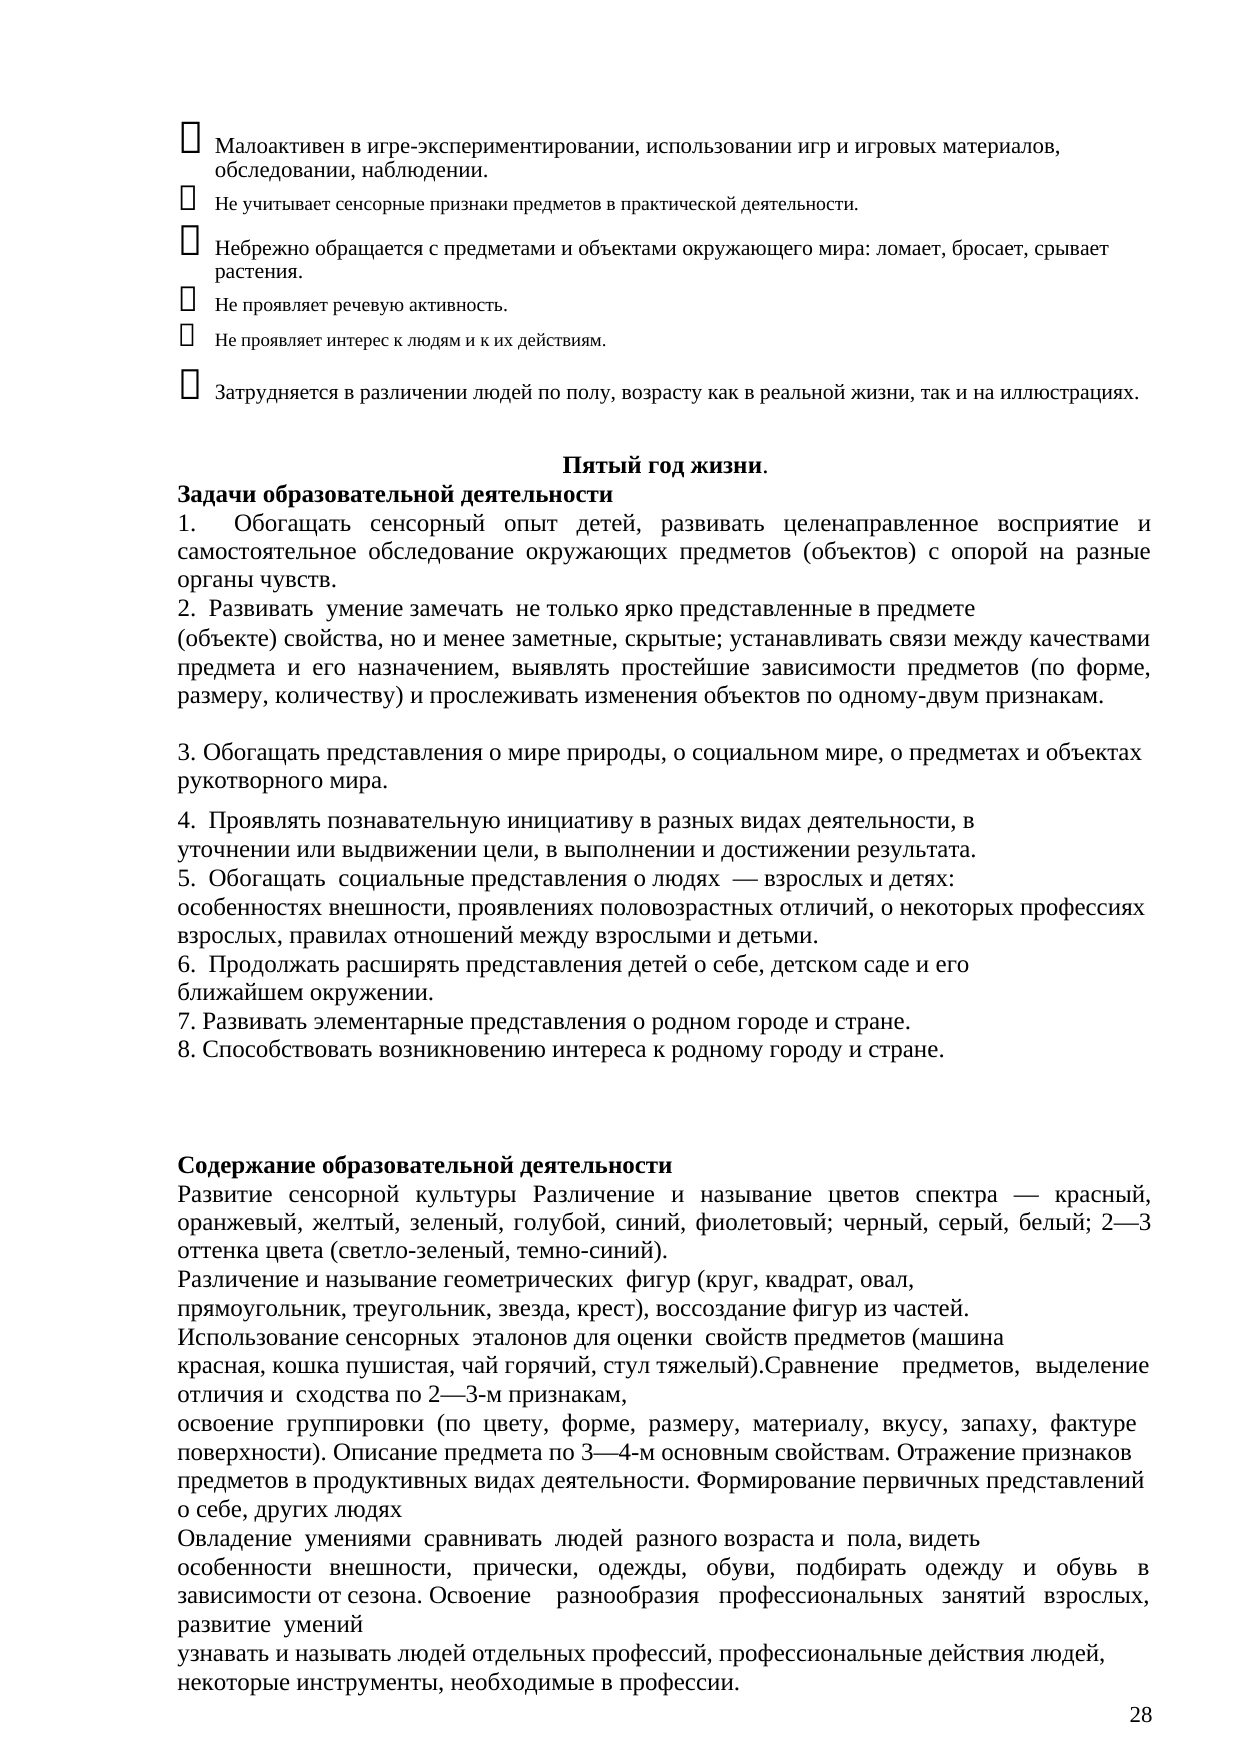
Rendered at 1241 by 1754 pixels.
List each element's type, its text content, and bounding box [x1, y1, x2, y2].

list Затрудняется в различении людей по полу, возрасту как в реальной жизни, так и на иллюстрациях. [177, 355, 1152, 412]
list Небрежно обращается с предметами и объектами окружающего мира: ломает, бросает, срывает растения. [177, 220, 1152, 283]
list Не проявляет интерес к людям и к их действиям. [177, 321, 1152, 353]
list Не проявляет речевую активность. [177, 283, 1152, 318]
list Обогащать представления о мире природы, о социальном мире, о предметах и объектах рукотворного мира. [177, 738, 1152, 794]
list Продолжать расширять представления детей о себе, детском саде и его ближайшем окружении. [177, 950, 1025, 1006]
text Задачи образовательной деятельности [177, 479, 1152, 508]
text особенности внешности, прически, одежды, обуви, подбирать одежду и обувь в [177, 1552, 1152, 1581]
text отличия и сходства по 2—3-м признакам, [177, 1379, 1152, 1408]
text о себе, других людях [177, 1494, 1152, 1523]
text предметов в продуктивных видах деятельности. Формирование первичных представлений [177, 1466, 1152, 1494]
text Овладение умениями сравнивать людей разного возраста и пола, видеть [177, 1523, 1152, 1552]
list Развивать умение замечать не только ярко представленные в предмете [177, 593, 1152, 622]
list Проявлять познавательную инициативу в разных видах деятельности, в уточнении или выдвижении цели, в выполнении и достижении результата. [177, 807, 1019, 862]
text поверхности). Описание предмета по 3—4-м основным свойствам. Отражение признаков [177, 1437, 1152, 1466]
text красная, кошка пушистая, чай горячий, стул тяжелый).Сравнение предметов, выделение [177, 1351, 1152, 1379]
text Пятый год жизни. [562, 450, 1152, 478]
list Обогащать социальные представления о людях — взрослых и детях: [177, 863, 1152, 891]
text некоторые инструменты, необходимые в профессии. [177, 1667, 1152, 1696]
text Развитие сенсорной культуры Различение и называние цветов спектра — красный, оранжевый, желтый, зеленый, голубой, синий, фиолетовый; черный, серый, белый; 2—3 оттенка цвета (светло-зеленый, темно-синий). [177, 1179, 1152, 1264]
text узнавать и называть людей отдельных профессий, профессиональные действия людей, [177, 1638, 1152, 1667]
list Не учитывает сенсорные признаки предметов в практической деятельности. [177, 183, 1152, 218]
text прямоугольник, треугольник, звезда, крест), воссоздание фигур из частей. [177, 1293, 1152, 1322]
text развитие умений [177, 1609, 1152, 1638]
list Малоактивен в игре-экспериментировании, использовании игр и игровых материалов, обследовании, наблюдении. [177, 118, 1152, 183]
text Содержание образовательной деятельности [177, 1150, 1152, 1179]
text Использование сенсорных эталонов для оценки свойств предметов (машина [177, 1322, 1152, 1351]
text (объекте) свойства, но и менее заметные, скрытые; устанавливать связи между качествами предмета и его назначением, выявлять простейшие зависимости предметов (по форме, размеру, количеству) и прослеживать изменения объектов по одному-двум признакам. [177, 623, 1152, 709]
text зависимости от сезона. Освоение разнообразия профессиональных занятий взрослых, [177, 1581, 1152, 1609]
list Развивать элементарные представления о родном городе и стране. [177, 1006, 1152, 1034]
text особенностях внешности, проявлениях половозрастных отличий, о некоторых профессиях взрослых, правилах отношений между взрослыми и детьми. [177, 893, 1152, 948]
text освоение группировки (по цвету, форме, размеру, материалу, вкусу, запаху, фактуре [177, 1408, 1152, 1437]
list Способствовать возникновению интереса к родному городу и стране. [177, 1034, 1152, 1063]
list Обогащать сенсорный опыт детей, развивать целенаправленное восприятие и самостоятельное обследование окружающих предметов (объектов) с опорой на разные органы чувств. [177, 508, 1152, 593]
text Различение и называние геометрических фигур (круг, квадрат, овал, [177, 1264, 1152, 1293]
